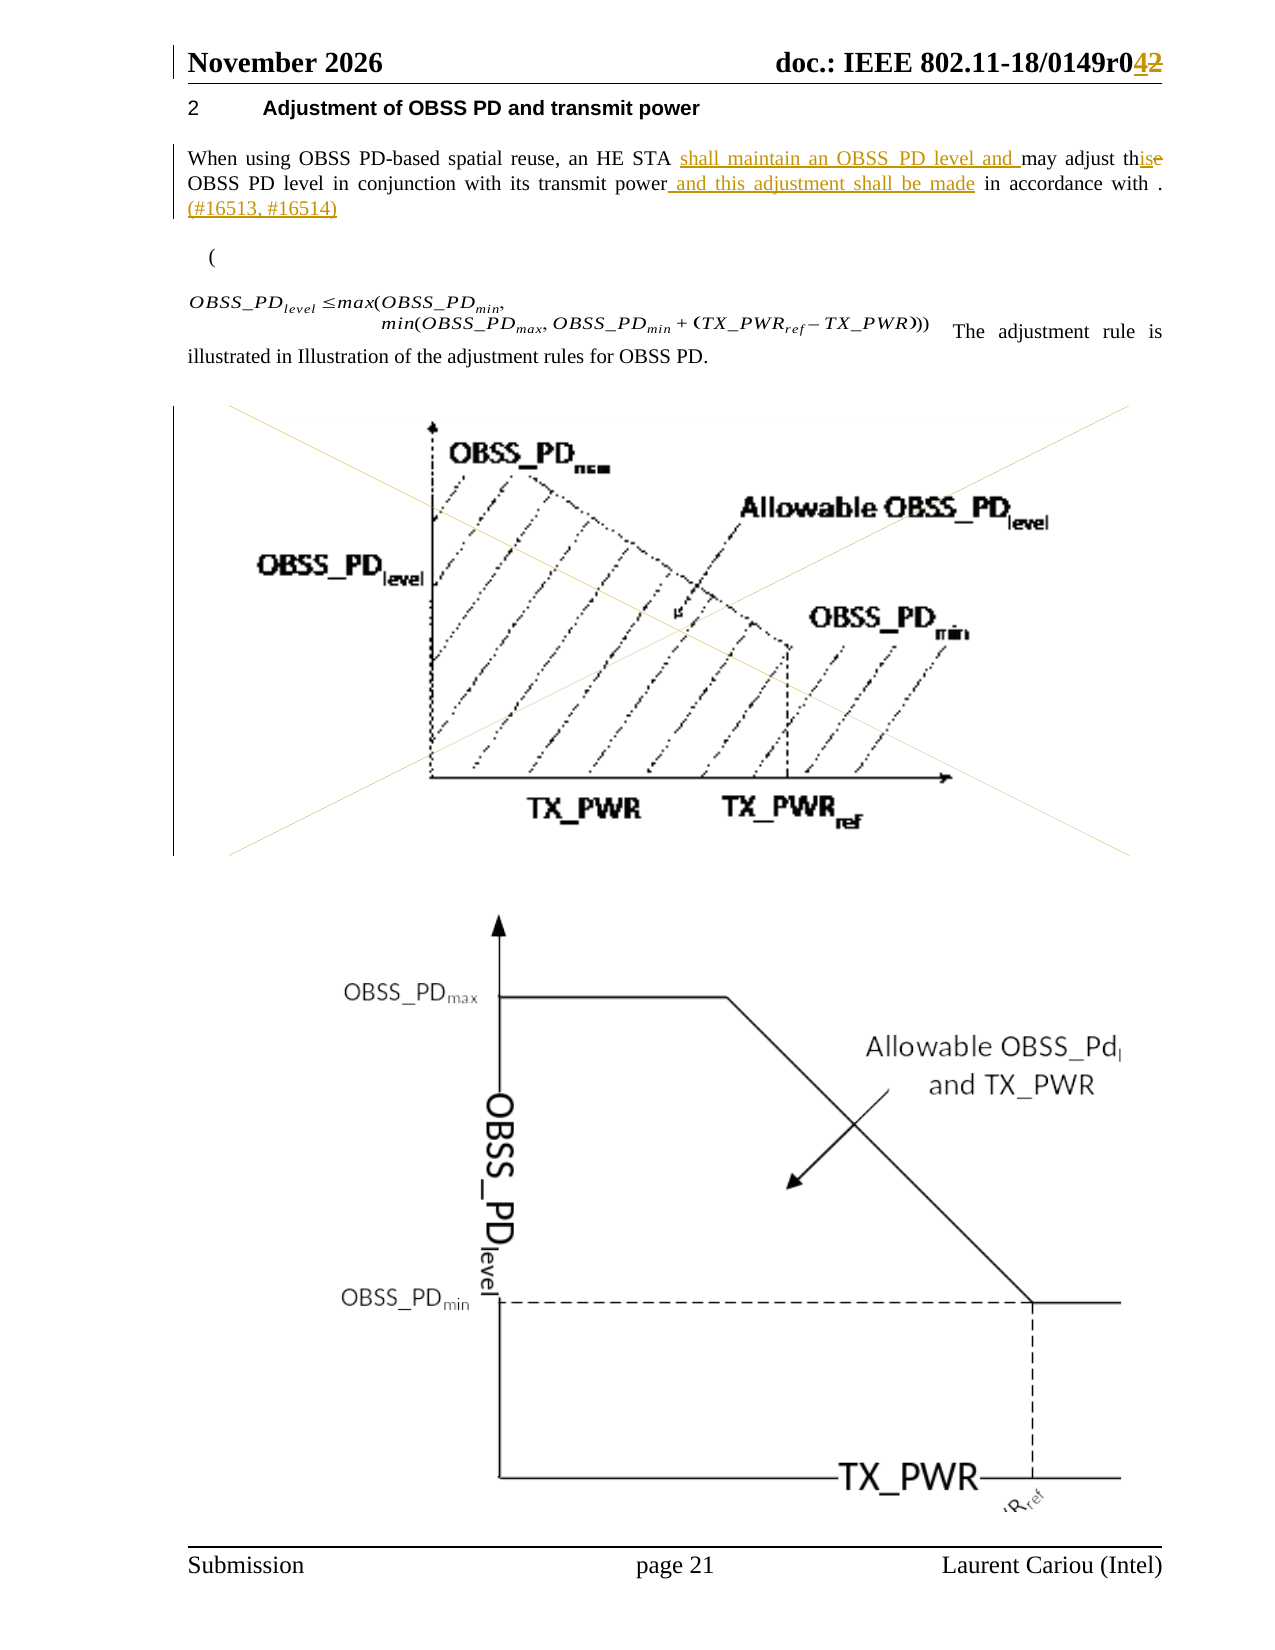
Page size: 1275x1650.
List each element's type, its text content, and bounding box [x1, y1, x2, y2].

table_header [217, 393, 1133, 873]
text When using OBSS PD-based spatial reuse(#11726), an HE STA may adjust th OBSS PD level(#11726) in conjunction with its transmit power in accordance with Equation (27-4).(#11774, #11776) [187, 144, 1162, 219]
table_cell [217, 873, 1133, 1520]
list Adjustment of OBSS PD(#11726) and transmit power [187, 94, 1162, 119]
text The adjustment rule is illustrated in Figure 27-9 (Illustration of the adjustment rules for OBSS PD and TX_PWR). [187, 293, 1162, 368]
